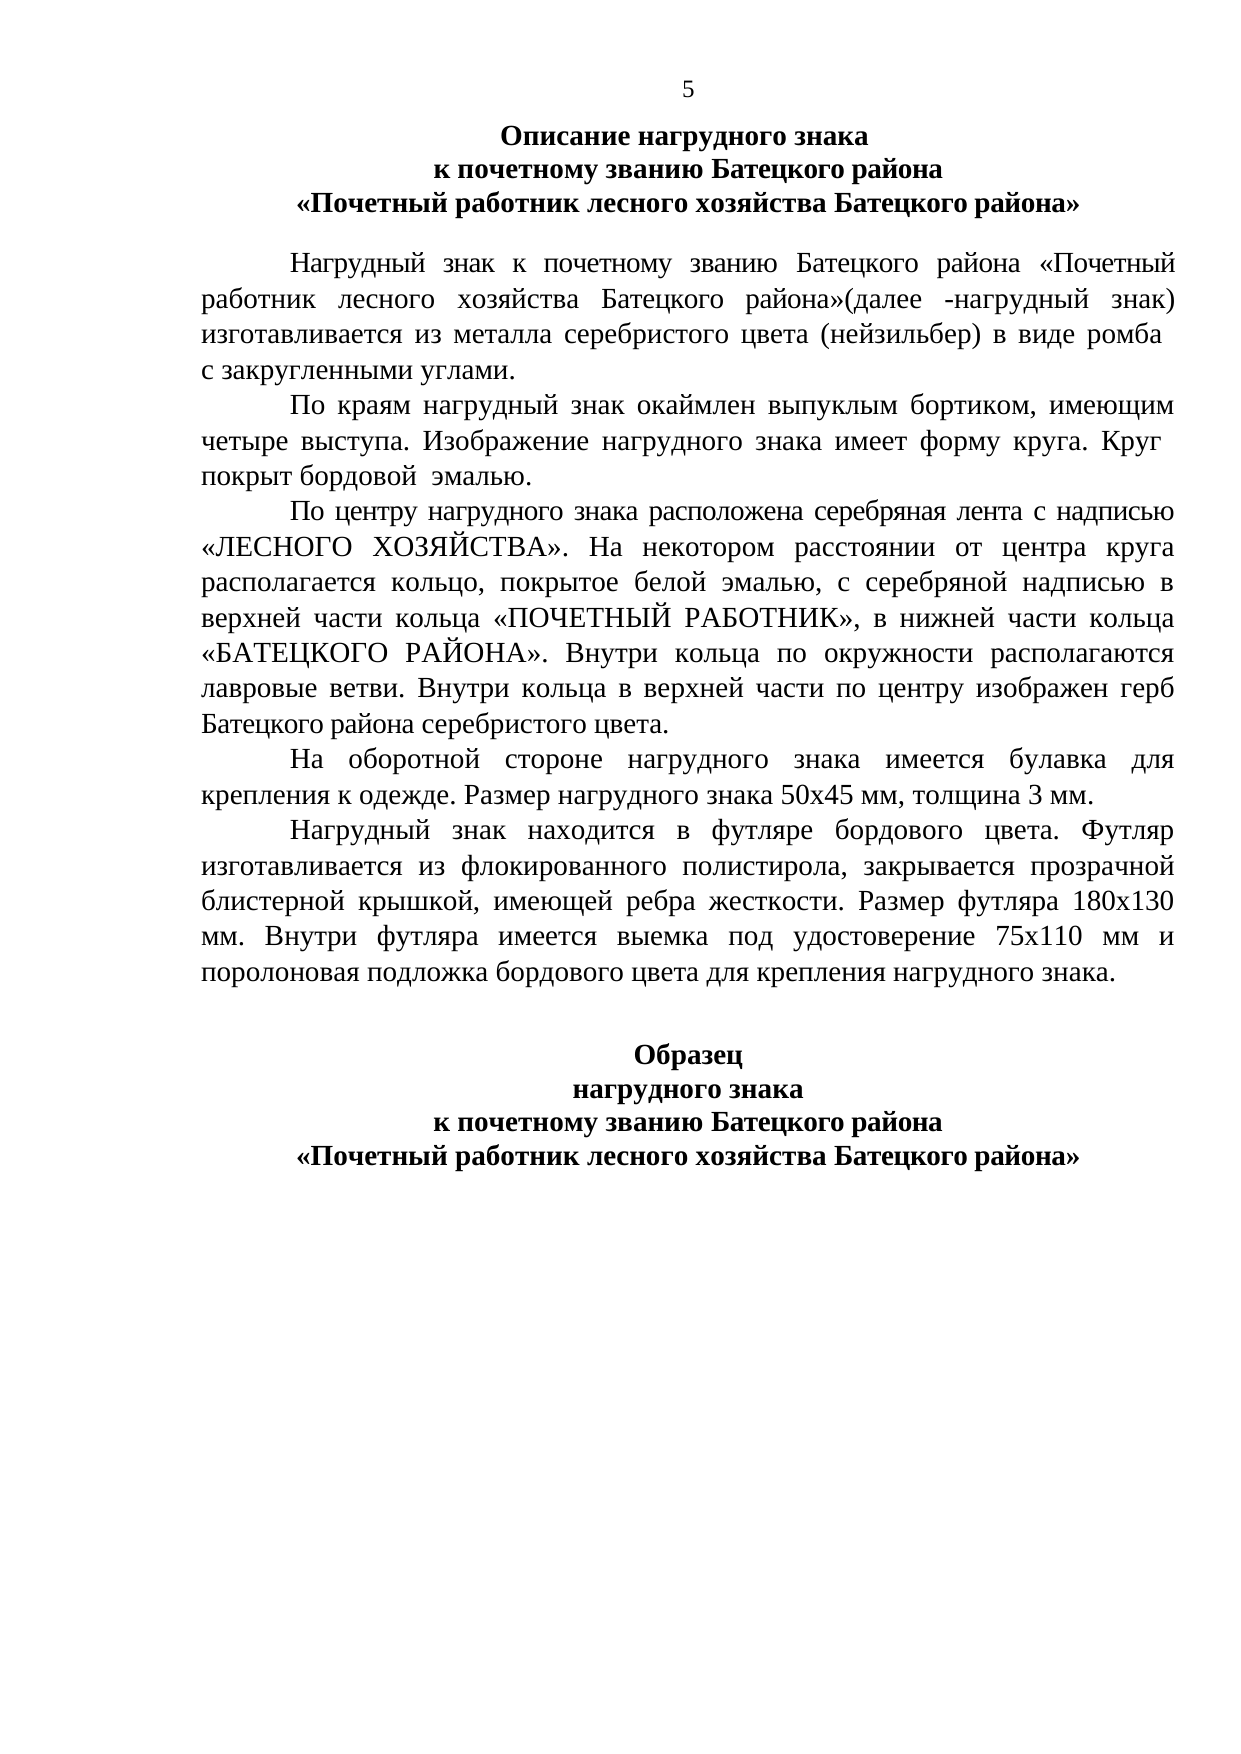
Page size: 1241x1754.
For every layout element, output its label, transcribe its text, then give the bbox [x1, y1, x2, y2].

text По центру нагрудного знака расположена серебряная лента с надписью «ЛЕСНОГО ХОЗЯЙСТВА». На некотором расстоянии от центра круга располагается кольцо, покрытое белой эмалью, с серебряной надписью в верхней части кольца «ПОЧЕТНЫЙ РАБОТНИК», в нижней части кольца «БАТЕЦКОГО РАЙОНА». Внутри кольца по окружности располагаются лавровые ветви. Внутри кольца в верхней части по центру изображен герб Батецкого района серебристого цвета. [201, 492, 1175, 739]
text к почетному званию Батецкого района [201, 1104, 1175, 1138]
text Описание нагрудного знака к почетному званию Батецкого района «Почетный работник лесного хозяйства Батецкого района» [201, 118, 1175, 219]
text Нагрудный знак к почетному званию Батецкого района «Почетный работник лесного хозяйства Батецкого района»(далее -нагрудный знак) изготавливается из металла серебристого цвета (нейзильбер) в виде ромба с закругленными углами. [201, 244, 1175, 385]
text Образец [201, 1037, 1175, 1071]
text На оборотной стороне нагрудного знака имеется булавка для крепления к одежде. Размер нагрудного знака 50х, толщина . [201, 739, 1175, 810]
text «Почетный работник лесного хозяйства Батецкого района» [201, 1138, 1175, 1172]
text нагрудного знака [201, 1071, 1175, 1104]
text Нагрудный знак находится в футляре бордового цвета. Футляр изготавливается из флокированного полистирола, закрывается прозрачной блистерной крышкой, имеющей ребра жесткости. Размер футляра 180х. Внутри футляра имеется выемка под удостоверение 75х и поролоновая подложка бордового цвета для крепления нагрудного знака. [201, 810, 1175, 987]
text По краям нагрудный знак окаймлен выпуклым бортиком, имеющим четыре выступа. Изображение нагрудного знака имеет форму круга. Круг покрыт бордовой эмалью. [201, 385, 1175, 492]
